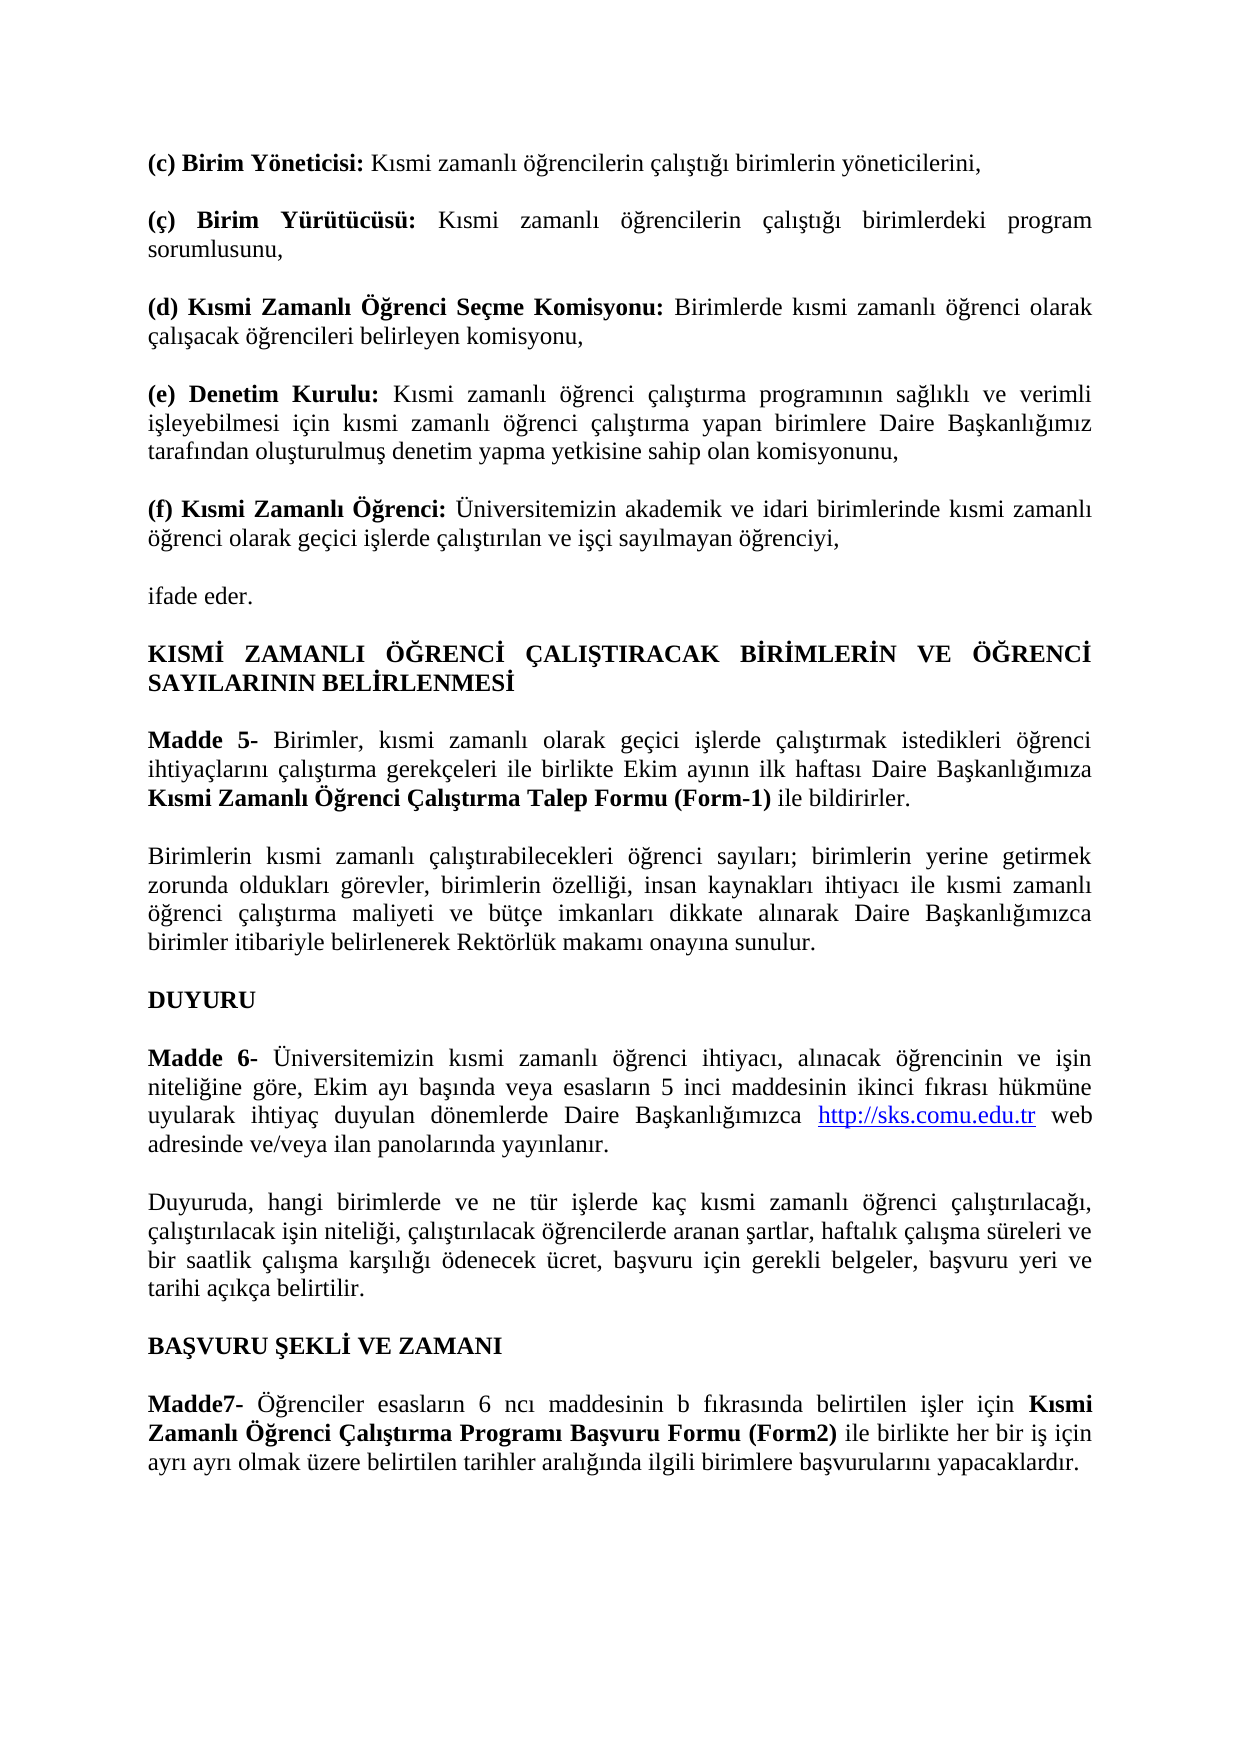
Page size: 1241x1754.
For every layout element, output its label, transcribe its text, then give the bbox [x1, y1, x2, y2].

text BAŞVURU ŞEKLİ VE ZAMANI [148, 1331, 1093, 1360]
text ifade eder. [148, 581, 1093, 610]
text Madde7- Öğrenciler esasların 6 ncı maddesinin b fıkrasında belirtilen işler için Kısmi Zamanlı Öğrenci Çalıştırma Programı Başvuru Formu (Form2) ile birlikte her bir iş için ayrı ayrı olmak üzere belirtilen tarihler aralığında ilgili birimlere başvurularını yapacaklardır. [148, 1389, 1093, 1476]
text (d) Kısmi Zamanlı Öğrenci Seçme Komisyonu: Birimlerde kısmi zamanlı öğrenci olarak çalışacak öğrencileri belirleyen komisyonu, [148, 292, 1093, 350]
text Madde 5- Birimler, kısmi zamanlı olarak geçici işlerde çalıştırmak istedikleri öğrenci ihtiyaçlarını çalıştırma gerekçeleri ile birlikte Ekim ayının ilk haftası Daire Başkanlığımıza Kısmi Zamanlı Öğrenci Çalıştırma Talep Formu (Form-1) ile bildirirler. [148, 726, 1093, 812]
text Duyuruda, hangi birimlerde ve ne tür işlerde kaç kısmi zamanlı öğrenci çalıştırılacağı, çalıştırılacak işin niteliği, çalıştırılacak öğrencilerde aranan şartlar, haftalık çalışma süreleri ve bir saatlik çalışma karşılığı ödenecek ücret, başvuru için gerekli belgeler, başvuru yeri ve tarihi açıkça belirtilir. [148, 1187, 1093, 1302]
text (f) Kısmi Zamanlı Öğrenci: Üniversitemizin akademik ve idari birimlerinde kısmi zamanlı öğrenci olarak geçici işlerde çalıştırılan ve işçi sayılmayan öğrenciyi, [148, 494, 1093, 552]
text Madde 6- Üniversitemizin kısmi zamanlı öğrenci ihtiyacı, alınacak öğrencinin ve işin niteliğine göre, Ekim ayı başında veya esasların 5 inci maddesinin ikinci fıkrası hükmüne uyularak ihtiyaç duyulan dönemlerde Daire Başkanlığımızca http://sks.comu.edu.tr web adresinde ve/veya ilan panolarında yayınlanır. [148, 1043, 1093, 1158]
text (c) Birim Yöneticisi: Kısmi zamanlı öğrencilerin çalıştığı birimlerin yöneticilerini, [148, 148, 1093, 176]
text (e) Denetim Kurulu: Kısmi zamanlı öğrenci çalıştırma programının sağlıklı ve verimli işleyebilmesi için kısmi zamanlı öğrenci çalıştırma yapan birimlere Daire Başkanlığımız tarafından oluşturulmuş denetim yapma yetkisine sahip olan komisyonunu, [148, 379, 1093, 465]
text Birimlerin kısmi zamanlı çalıştırabilecekleri öğrenci sayıları; birimlerin yerine getirmek zorunda oldukları görevler, birimlerin özelliği, insan kaynakları ihtiyacı ile kısmi zamanlı öğrenci çalıştırma maliyeti ve bütçe imkanları dikkate alınarak Daire Başkanlığımızca birimler itibariyle belirlenerek Rektörlük makamı onayına sunulur. [148, 841, 1093, 956]
text DUYURU [148, 985, 1093, 1014]
text KISMİ ZAMANLI ÖĞRENCİ ÇALIŞTIRACAK BİRİMLERİN VE ÖĞRENCİ SAYILARININ BELİRLENMESİ [148, 639, 1093, 696]
text (ç) Birim Yürütücüsü: Kısmi zamanlı öğrencilerin çalıştığı birimlerdeki program sorumlusunu, [148, 206, 1093, 263]
